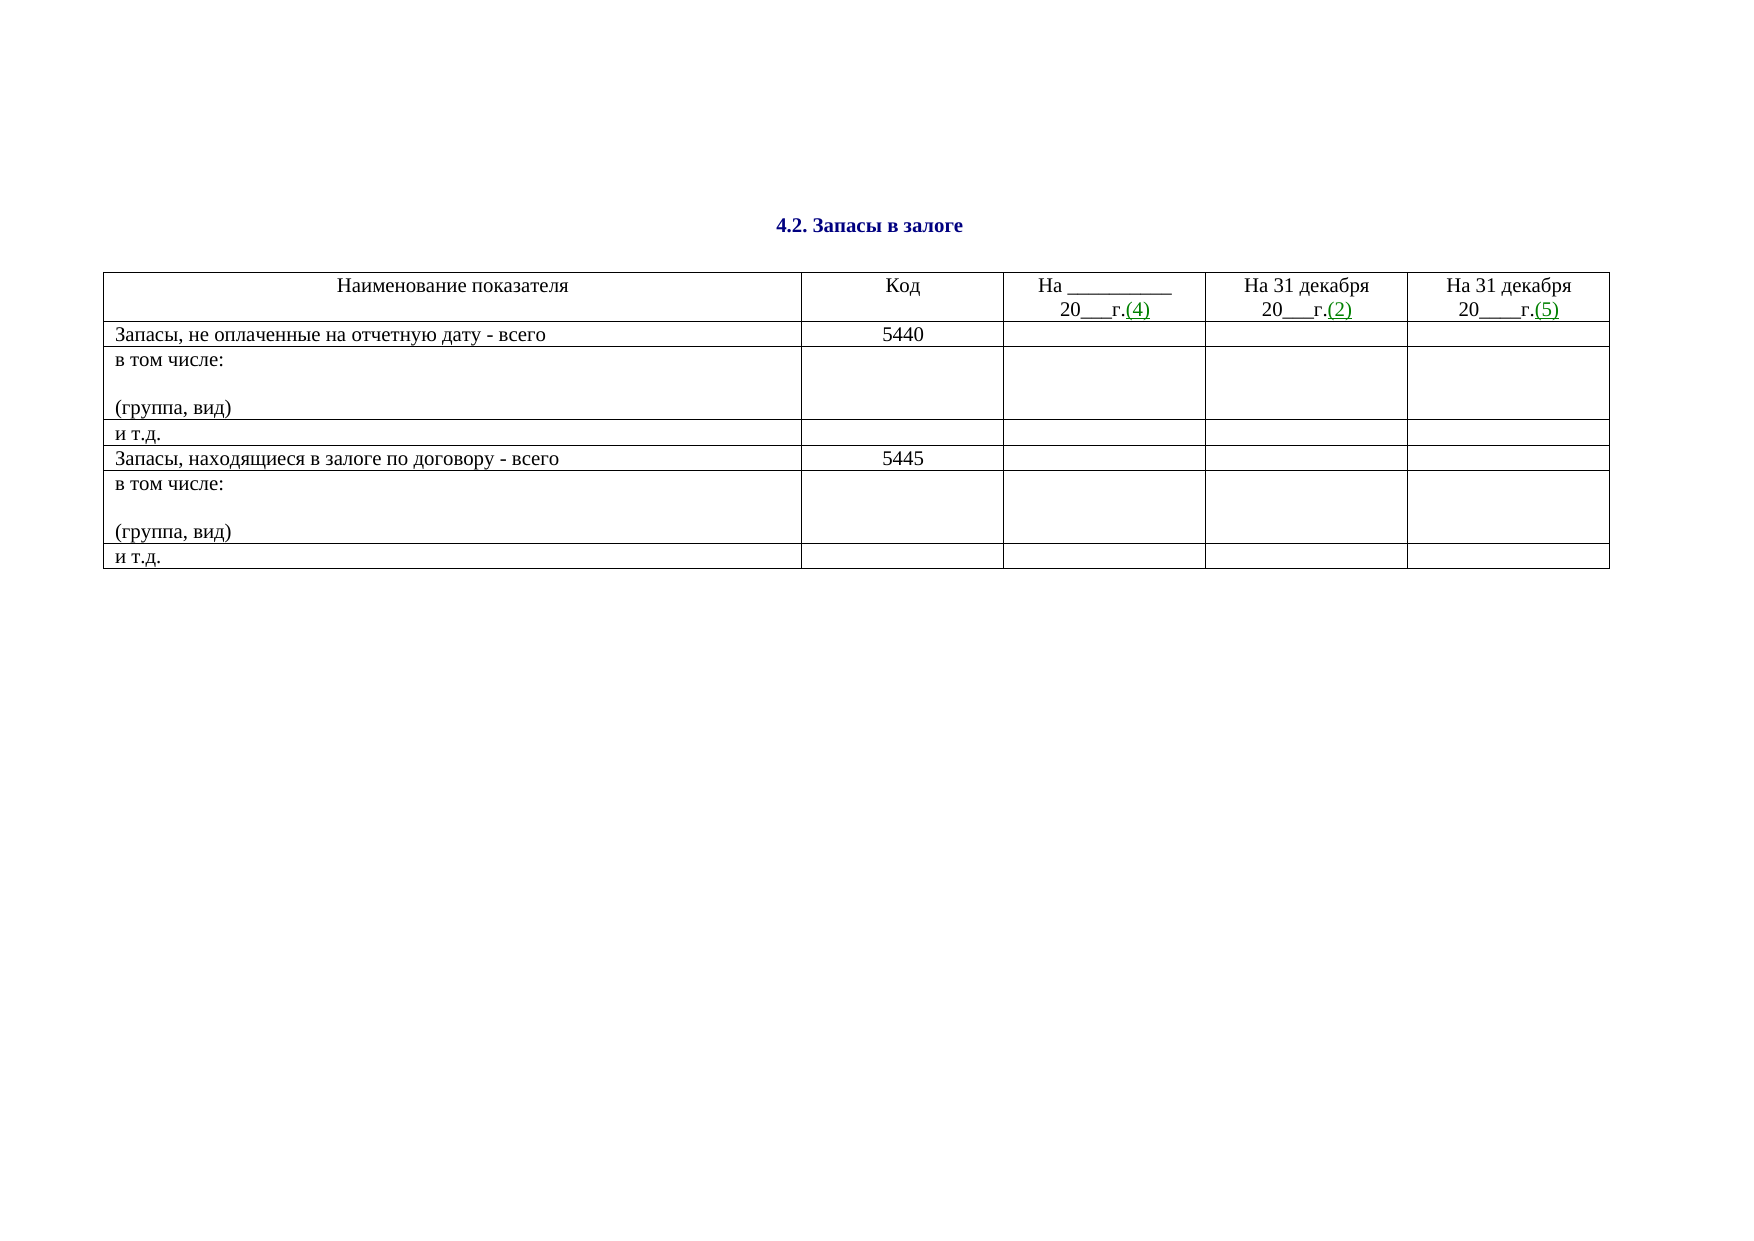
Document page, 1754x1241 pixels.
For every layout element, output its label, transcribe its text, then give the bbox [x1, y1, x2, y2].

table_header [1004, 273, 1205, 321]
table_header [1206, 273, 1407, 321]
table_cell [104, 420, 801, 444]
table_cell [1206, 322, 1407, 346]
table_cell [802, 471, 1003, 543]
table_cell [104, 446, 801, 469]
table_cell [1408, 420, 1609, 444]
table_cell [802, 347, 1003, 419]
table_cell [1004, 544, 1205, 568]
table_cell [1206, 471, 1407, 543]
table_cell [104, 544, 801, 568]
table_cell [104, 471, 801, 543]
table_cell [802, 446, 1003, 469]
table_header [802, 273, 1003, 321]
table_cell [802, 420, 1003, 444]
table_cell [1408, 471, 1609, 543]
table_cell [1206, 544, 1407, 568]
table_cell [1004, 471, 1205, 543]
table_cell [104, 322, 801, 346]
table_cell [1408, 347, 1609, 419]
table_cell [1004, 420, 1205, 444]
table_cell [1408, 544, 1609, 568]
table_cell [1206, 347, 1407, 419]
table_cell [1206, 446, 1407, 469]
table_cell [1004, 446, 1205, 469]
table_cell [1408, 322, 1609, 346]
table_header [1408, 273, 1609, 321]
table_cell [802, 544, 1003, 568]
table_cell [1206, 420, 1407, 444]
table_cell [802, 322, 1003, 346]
text 4.2. Запасы в залоге [103, 212, 1636, 237]
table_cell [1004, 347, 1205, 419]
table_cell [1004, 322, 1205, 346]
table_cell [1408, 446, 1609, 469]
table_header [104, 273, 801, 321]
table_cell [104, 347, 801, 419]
